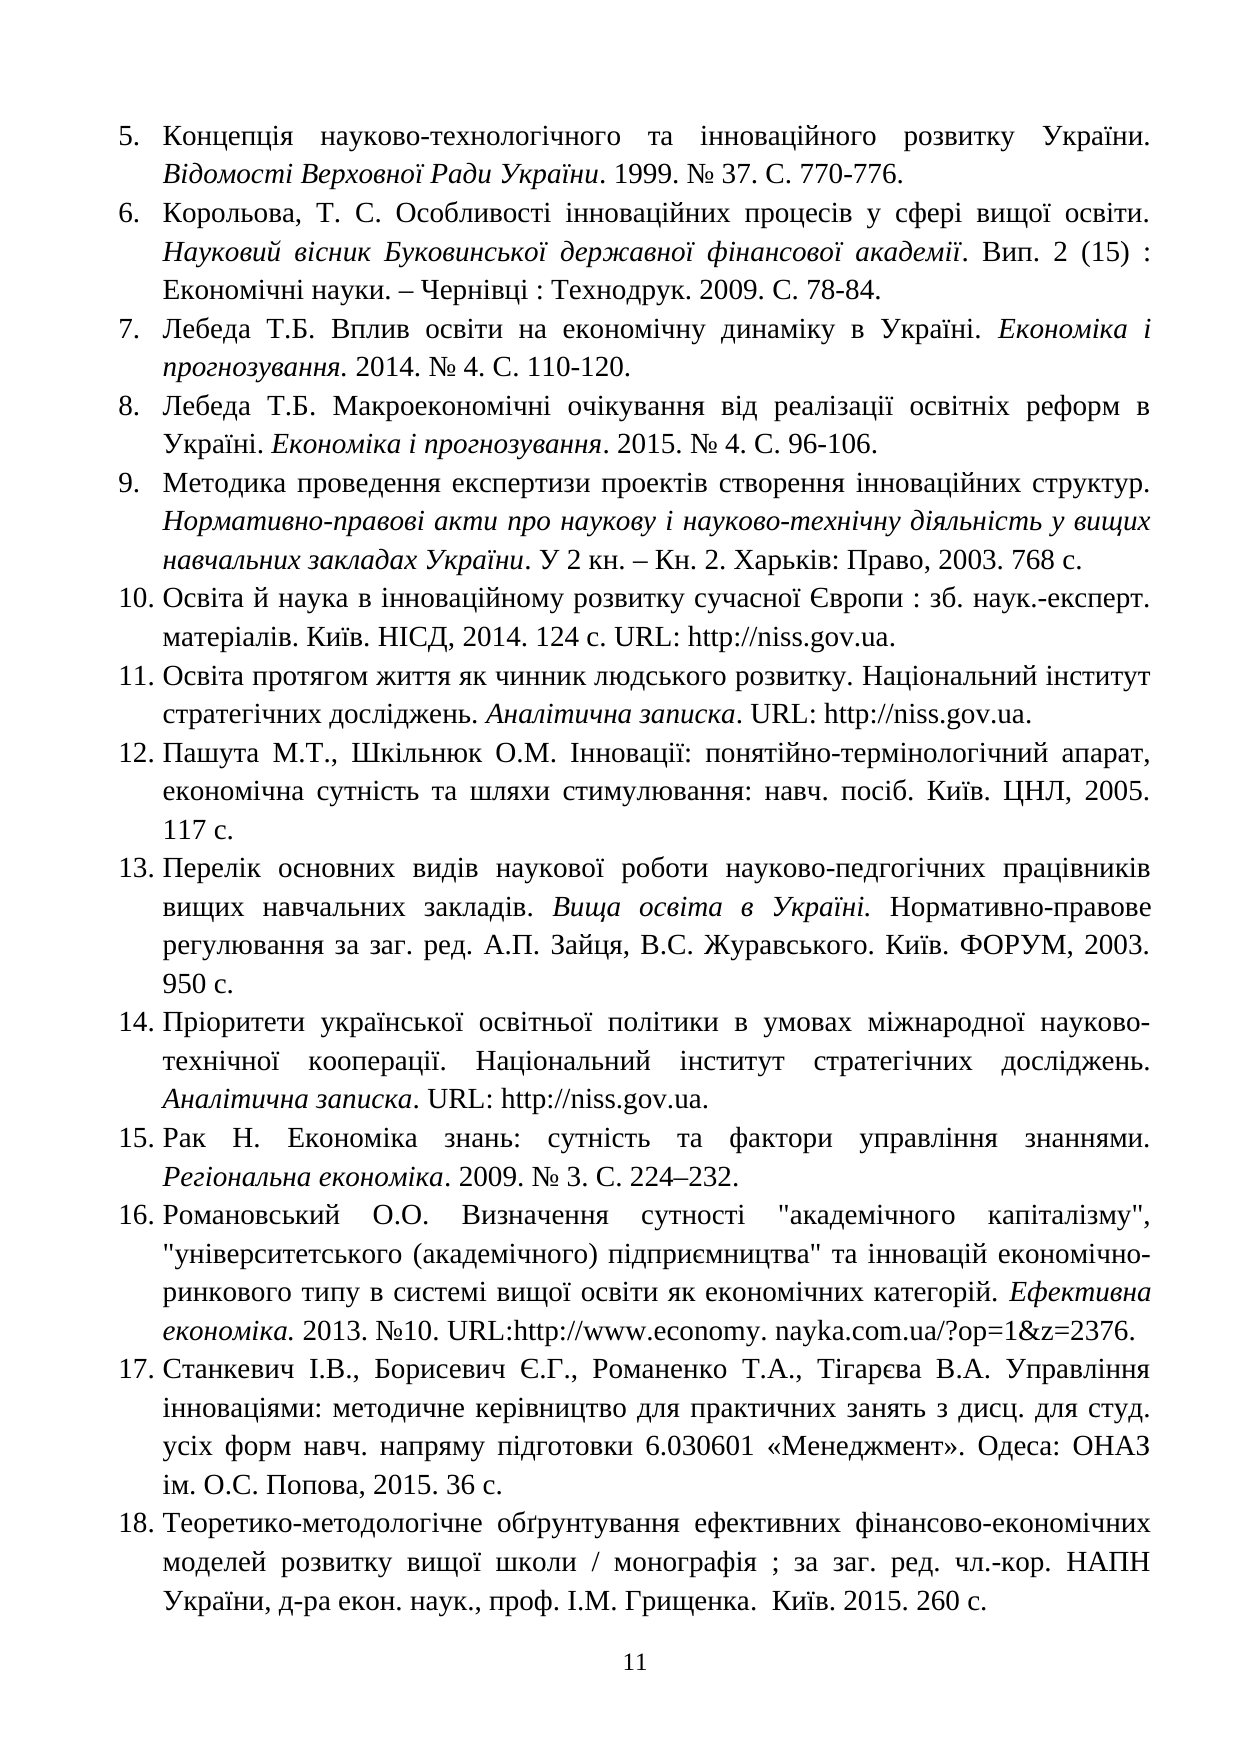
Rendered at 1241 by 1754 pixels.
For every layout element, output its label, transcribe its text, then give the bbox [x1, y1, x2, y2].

list Лебеда Т.Б. Макроекономічні очікування від реалізації освітніх реформ в Україні. Економіка і прогнозування. 2015. № 4. С. 96-106. [118, 388, 1152, 460]
list Пашута М.Т., Шкільнюк О.М. Інновації: понятійно-термінологічний апарат, економічна сутність та шляхи стимулювання: навч. посіб. Київ. ЦНЛ, 2005. 117 с. [118, 735, 1152, 845]
list Концепція науково-технологічного та інноваційного розвитку України. Відомості Верховної Ради України. 1999. № 37. С. 770-776. [118, 118, 1152, 190]
list Лебеда Т.Б. Вплив освіти на економічну динаміку в Україні. Економіка і прогнозування. 2014. № 4. С. 110-120. [118, 311, 1152, 383]
list Корольова, Т. С. Особливості інноваційних процесів у сфері вищої освіти. Науковий вісник Буковинської державної фінансової академії. Вип. 2 (15) : Економічні науки. – Чернівці : Технодрук. 2009. С. 78-84. [118, 195, 1152, 306]
list Освіта протягом життя як чинник людського розвитку. Національний інститут стратегічних досліджень. Аналітична записка. URL: http://niss.gov.ua. [118, 658, 1152, 730]
list Пріоритети української освітньої політики в умовах міжнародної науково-технічної кооперації. Національний інститут стратегічних досліджень. Аналітична записка. URL: http://niss.gov.ua. [118, 1004, 1152, 1115]
list Рак Н. Економіка знань: сутність та фактори управління знаннями. Регіональна економіка. 2009. № 3. C. 224–232. [118, 1120, 1152, 1192]
list Освіта й наука в інноваційному розвитку сучасної Європи : зб. наук.-експерт. матеріалів. Київ. НІСД, 2014. 124 с. URL: http://niss.gov.ua. [118, 581, 1152, 653]
list Теоретико-методологічне обґрунтування ефективних фінансово-економічних моделей розвитку вищої школи / монографія ; за заг. ред. чл.-кор. НАПН України, д-ра екон. наук., проф. І.М. Грищенка. Київ. 2015. 260 с. [118, 1506, 1152, 1616]
list Станкевич І.В., Борисевич Є.Г., Романенко Т.А., Тігарєва В.А. Управління інноваціями: методичне керівництво для практичних занять з дисц. для студ. усіх форм навч. напряму підготовки 6.030601 «Менеджмент». Одеса: ОНАЗ ім. О.С. Попова, 2015. 36 с. [118, 1351, 1152, 1501]
list Перелік основних видів наукової роботи науково-педгогічних працівників вищих навчальних закладів. Вища освіта в Україні. Нормативно-правове регулювання за заг. ред. А.П. Зайця, В.С. Журавського. Київ. ФОРУМ, 2003. 950 с. [118, 850, 1152, 999]
list Методика проведення експертизи проектів створення інноваційних структур. Нормативно-правові акти про наукову і науково-технічну діяльність у вищих навчальних закладах України. У 2 кн. – Кн. 2. Харьків: Право, 2003. 768 с. [118, 465, 1152, 576]
list Романовський О.О. Визначення сутності "академічного капіталізму", "університетського (академічного) підприємництва" та інновацій економічно-ринкового типу в системі вищої освіти як економічних категорій. Ефективна економіка. 2013. №10. URL:http://www.economy. nayka.com.ua/?op=1&z=2376. [118, 1197, 1152, 1346]
